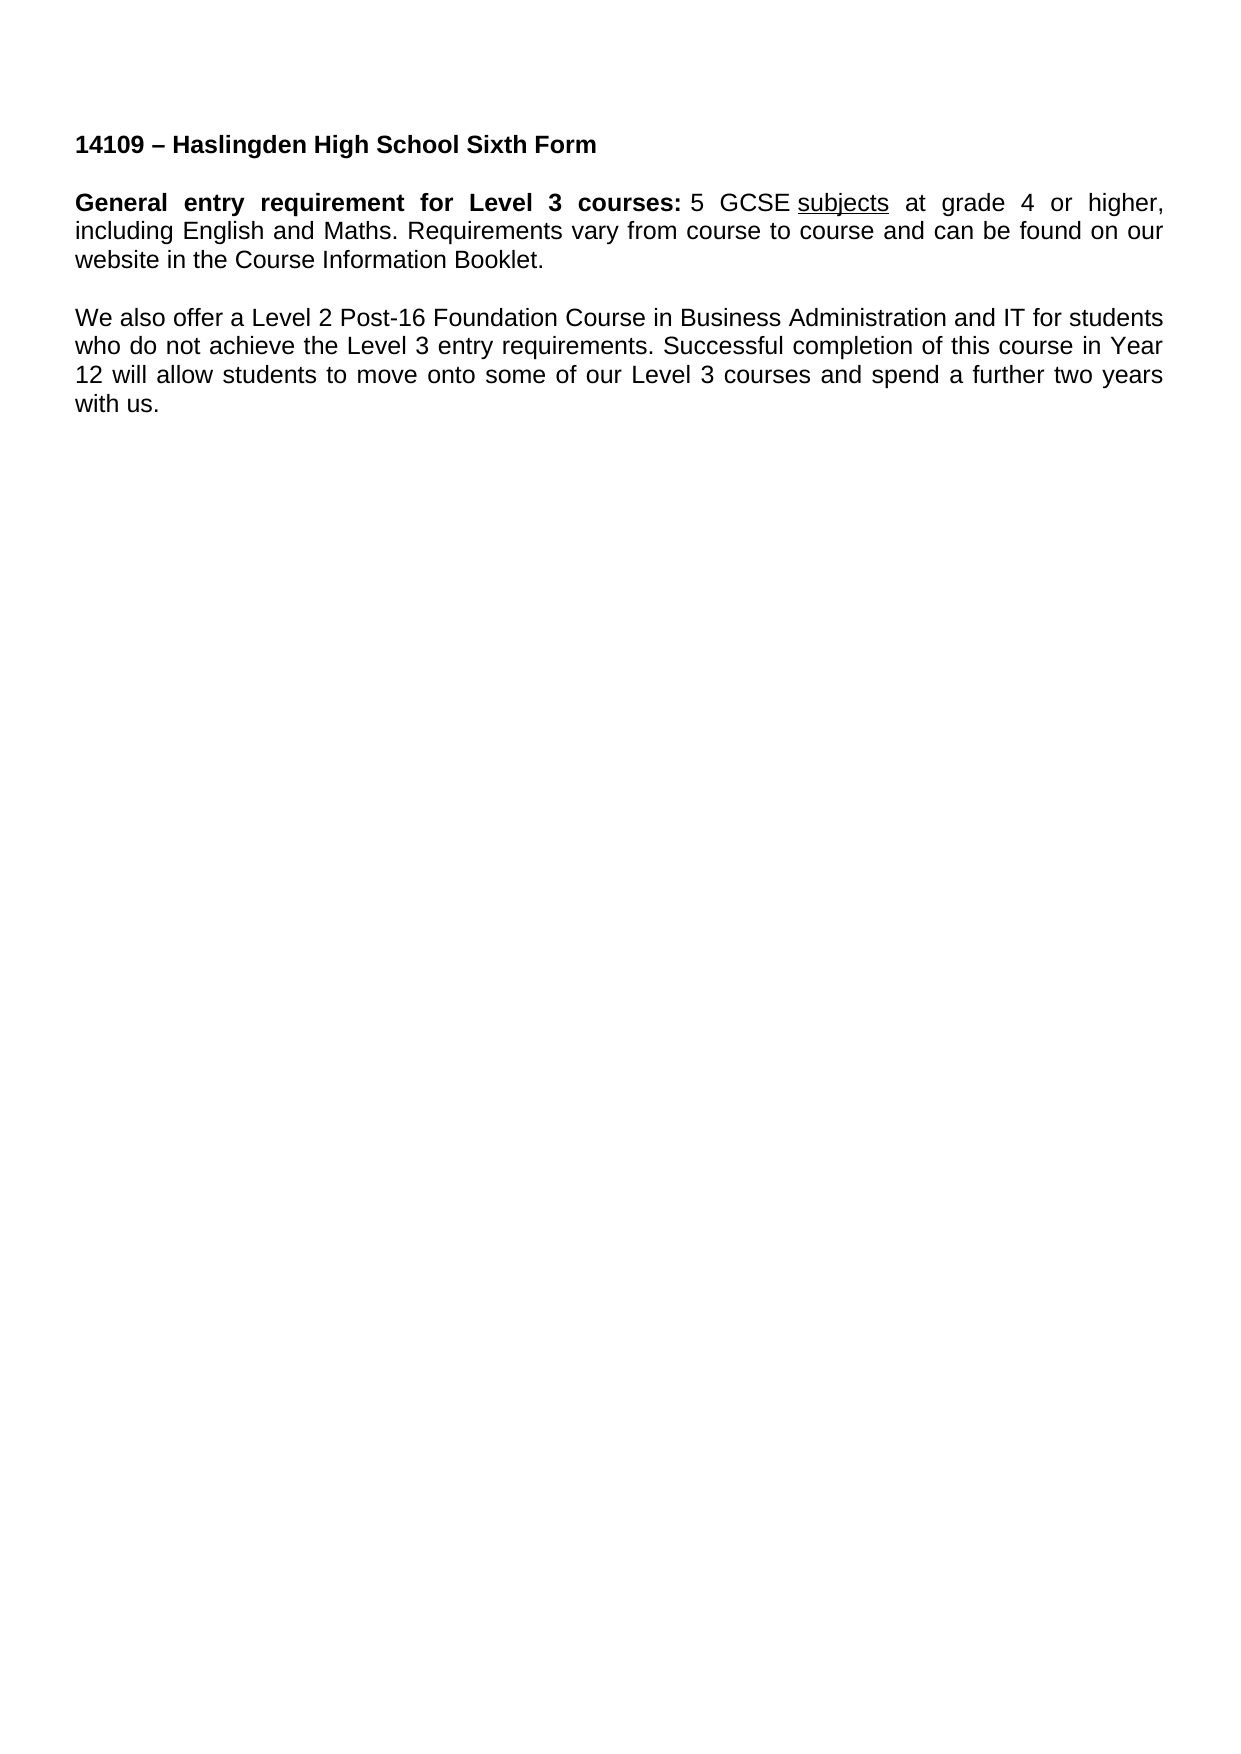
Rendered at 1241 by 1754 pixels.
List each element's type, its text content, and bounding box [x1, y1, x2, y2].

text We also offer a Level 2 Post-16 Foundation Course in Business Administration and IT for students who do not achieve the Level 3 entry requirements. Successful completion of this course in Year 12 will allow students to move onto some of our Level 3 courses and spend a further two years with us. [75, 303, 1165, 418]
text 14109 – Haslingden High School Sixth Form [75, 130, 1165, 159]
text General entry requirement for Level 3 courses: 5 GCSE subjects at grade 4 or higher, including English and Maths. Requirements vary from course to course and can be found on our website in the Course Information Booklet. [75, 188, 1165, 274]
